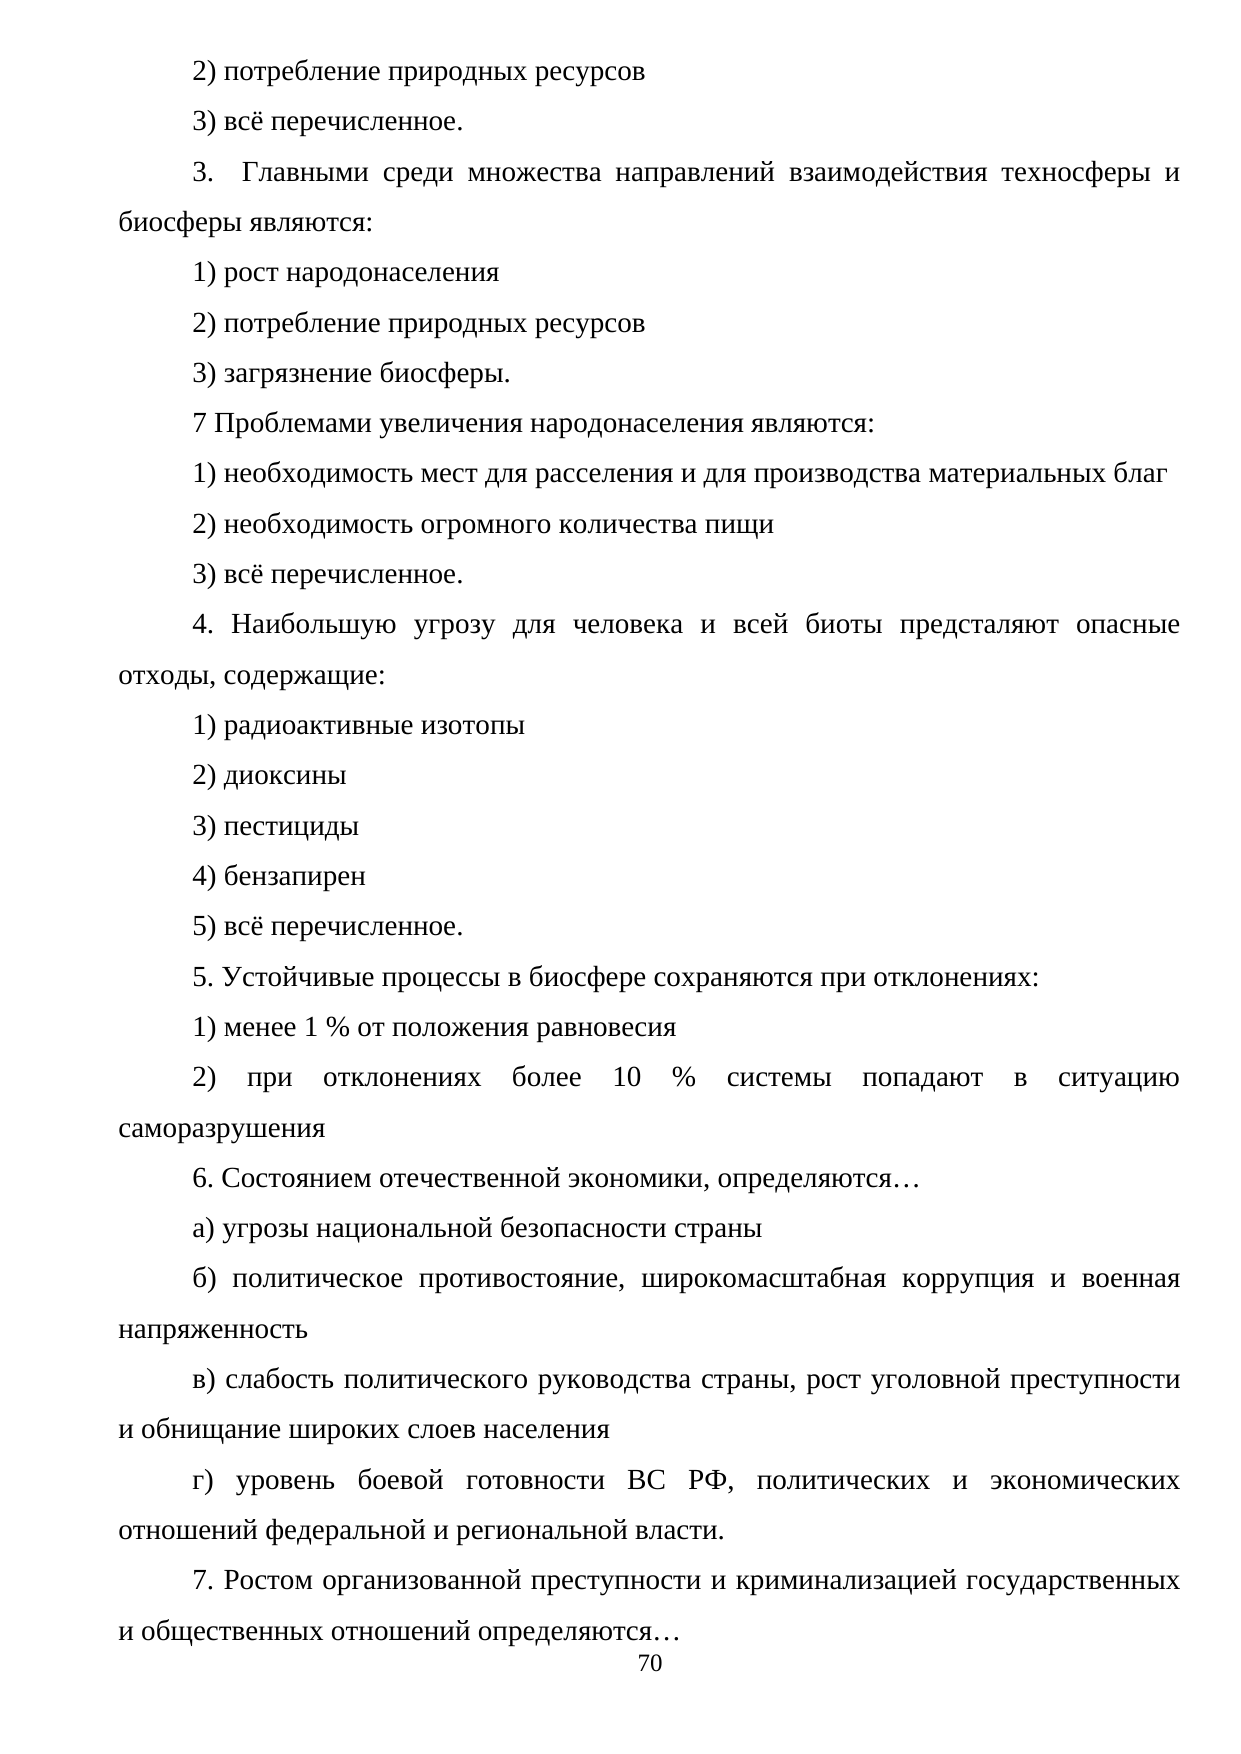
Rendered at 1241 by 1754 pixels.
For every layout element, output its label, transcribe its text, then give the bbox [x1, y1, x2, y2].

text 2) потребление природных ресурсов [118, 305, 1181, 338]
text 1) менее 1 % от положения равновесия [118, 1009, 1181, 1043]
text 3) всё перечисленное. [118, 556, 1181, 590]
text а) угрозы национальной безопасности страны [118, 1210, 1181, 1244]
text г) уровень боевой готовности ВС РФ, политических и экономических отношений федеральной и региональной власти. [118, 1462, 1181, 1546]
text в) слабость политического руководства страны, рост уголовной преступности и обнищание широких слоев населения [118, 1361, 1181, 1445]
text 4) бензапирен [118, 858, 1181, 892]
text 1) рост народонаселения [118, 254, 1181, 288]
text 2) необходимость огромного количества пищи [118, 506, 1181, 539]
text 2) диоксины [118, 757, 1181, 791]
text б) политическое противостояние, широкомасштабная коррупция и военная напряженность [118, 1261, 1181, 1344]
text 7. Ростом организованной преступности и криминализацией государственных и общественных отношений определяются… [118, 1562, 1181, 1646]
text 1) необходимость мест для расселения и для производства материальных благ [118, 456, 1181, 489]
text 6. Состоянием отечественной экономики, определяются… [118, 1160, 1181, 1193]
text 5. Устойчивые процессы в биосфере сохраняются при отклонениях: [118, 959, 1181, 992]
text 2) потребление природных ресурсов [118, 53, 1181, 87]
text 4. Наибольшую угрозу для человека и всей биоты предсталяют опасные отходы, содержащие: [118, 607, 1181, 690]
text 3) загрязнение биосферы. [118, 355, 1181, 388]
text 3) пестициды [118, 808, 1181, 841]
text 3. Главными среди множества направлений взаимодействия техносферы и биосферы являются: [118, 154, 1181, 238]
text 7 Проблемами увеличения народонаселения являются: [118, 405, 1181, 439]
text 5) всё перечисленное. [118, 908, 1181, 942]
text 3) всё перечисленное. [118, 103, 1181, 137]
text 1) радиоактивные изотопы [118, 707, 1181, 741]
text 2) при отклонениях более 10 % системы попадают в ситуацию саморазрушения [118, 1059, 1181, 1143]
